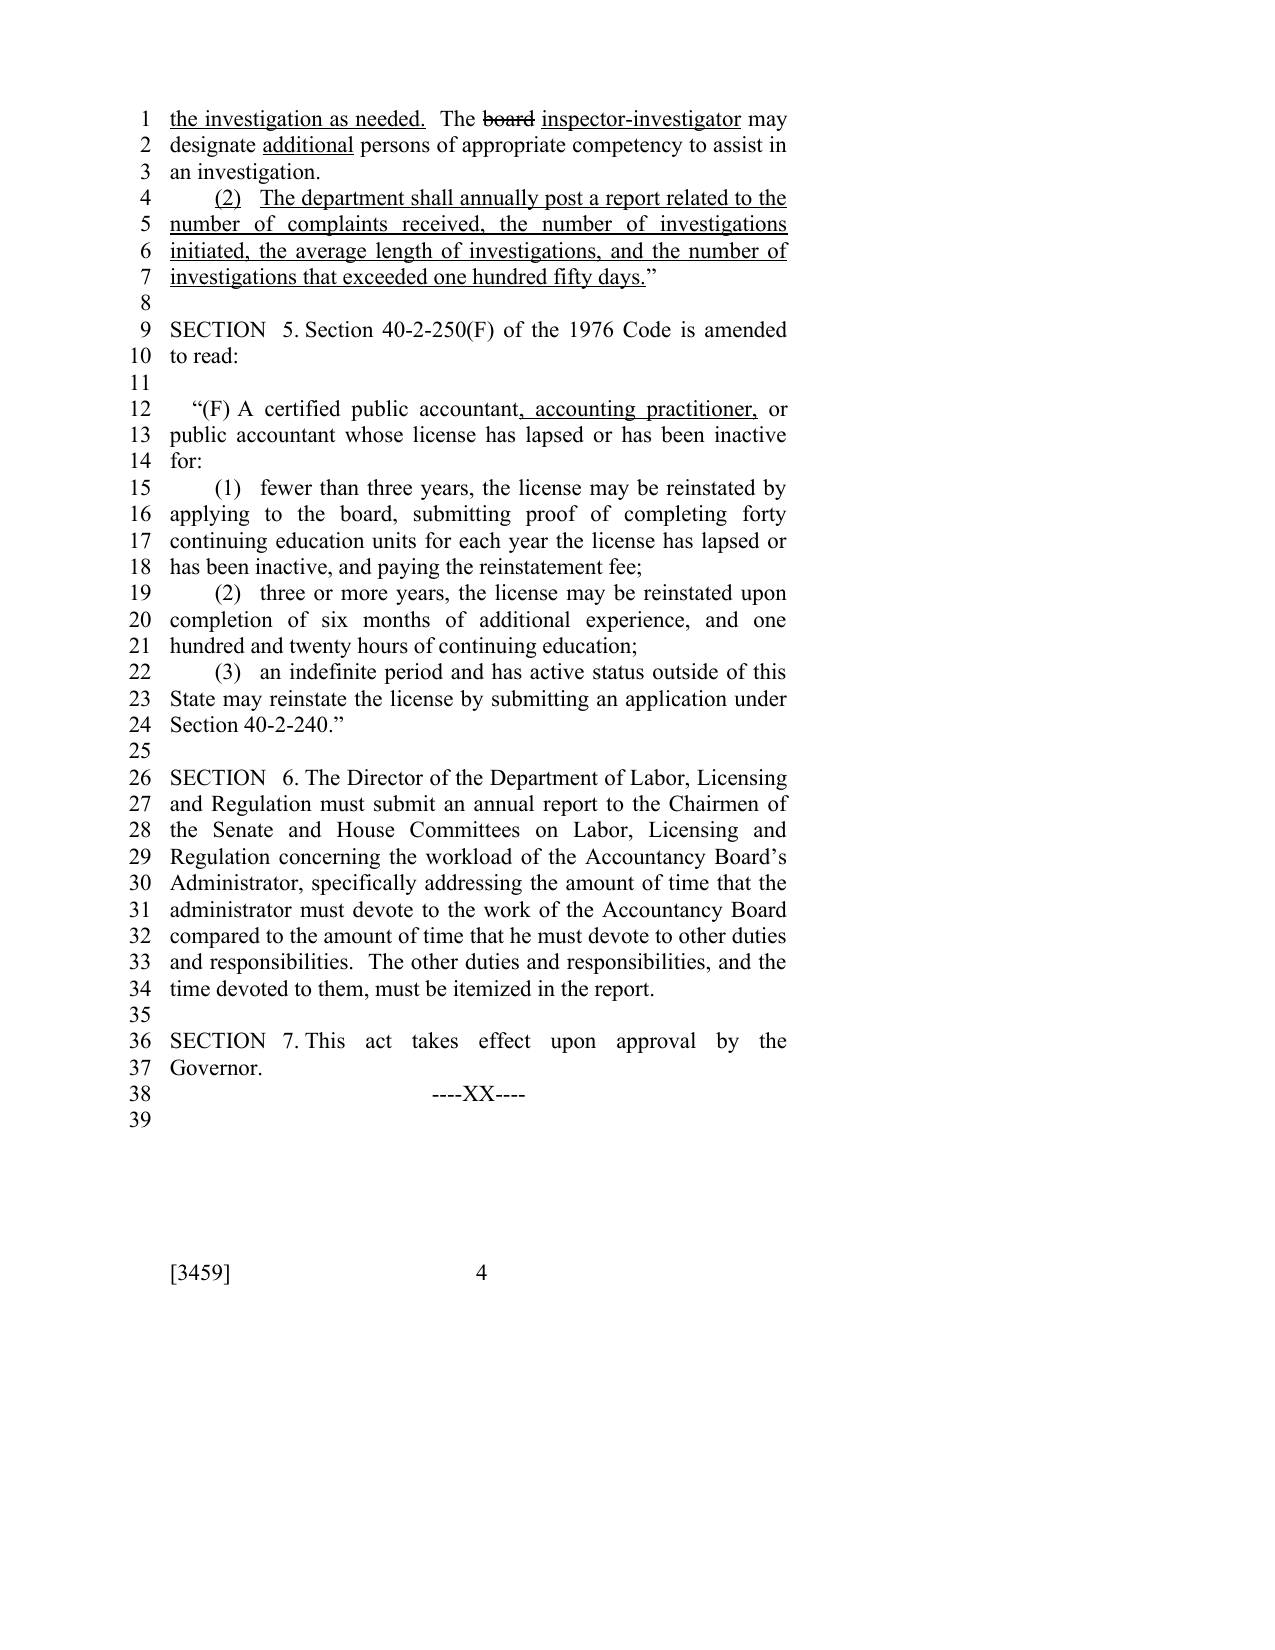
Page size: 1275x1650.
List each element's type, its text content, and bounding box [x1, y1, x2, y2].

text SECTION 7. This act takes effect upon approval by the Governor. [169, 1027, 787, 1080]
text (3) an indefinite period and has active status outside of this State may reinstate the license by submitting an application under Section 40-2-240.” [169, 658, 787, 737]
text (2) The department shall annually post a report related to the number of complaints received, the number of investigations initiated, the average length of investigations, and the number of investigations that exceeded one hundred fifty days.” [169, 234, 787, 260]
text SECTION 6. The Director of the Department of Labor, Licensing and Regulation must submit an annual report to the Chairmen of the Senate and House Committees on Labor, Licensing and Regulation concerning the workload of the Accountancy Board’s Administrator, specifically addressing the amount of time that the administrator must devote to the work of the Accountancy Board compared to the amount of time that he must devote to other duties and responsibilities. The other duties and responsibilities, and the time devoted to them, must be itemized in the report. [169, 764, 787, 1001]
text ----XX---- [169, 1080, 787, 1106]
text (2) three or more years, the license may be reinstated upon completion of six months of additional experience, and one hundred and twenty hours of continuing education; [169, 579, 787, 658]
text (2) The department shall annually post a report related to the number of complaints received, the number of investigations initiated, the average length of investigations, and the number of investigations that exceeded one hundred fifty days.” [169, 184, 787, 233]
text SECTION 5. Section 40-2-250(F) of the 1976 Code is amended to read: [169, 316, 787, 368]
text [169, 105, 787, 184]
text (1) fewer than three years, the license may be reinstated by applying to the board, submitting proof of completing forty continuing education units for each year the license has lapsed or has been inactive, and paying the reinstatement fee; [169, 474, 787, 579]
text (2) The department shall annually post a report related to the number of complaints received, the number of investigations initiated, the average length of investigations, and the number of investigations that exceeded one hundred fifty days.” [169, 261, 787, 289]
text “(F) A certified public accountant, accounting practitioner, or public accountant whose license has lapsed or has been inactive for: [169, 395, 787, 474]
